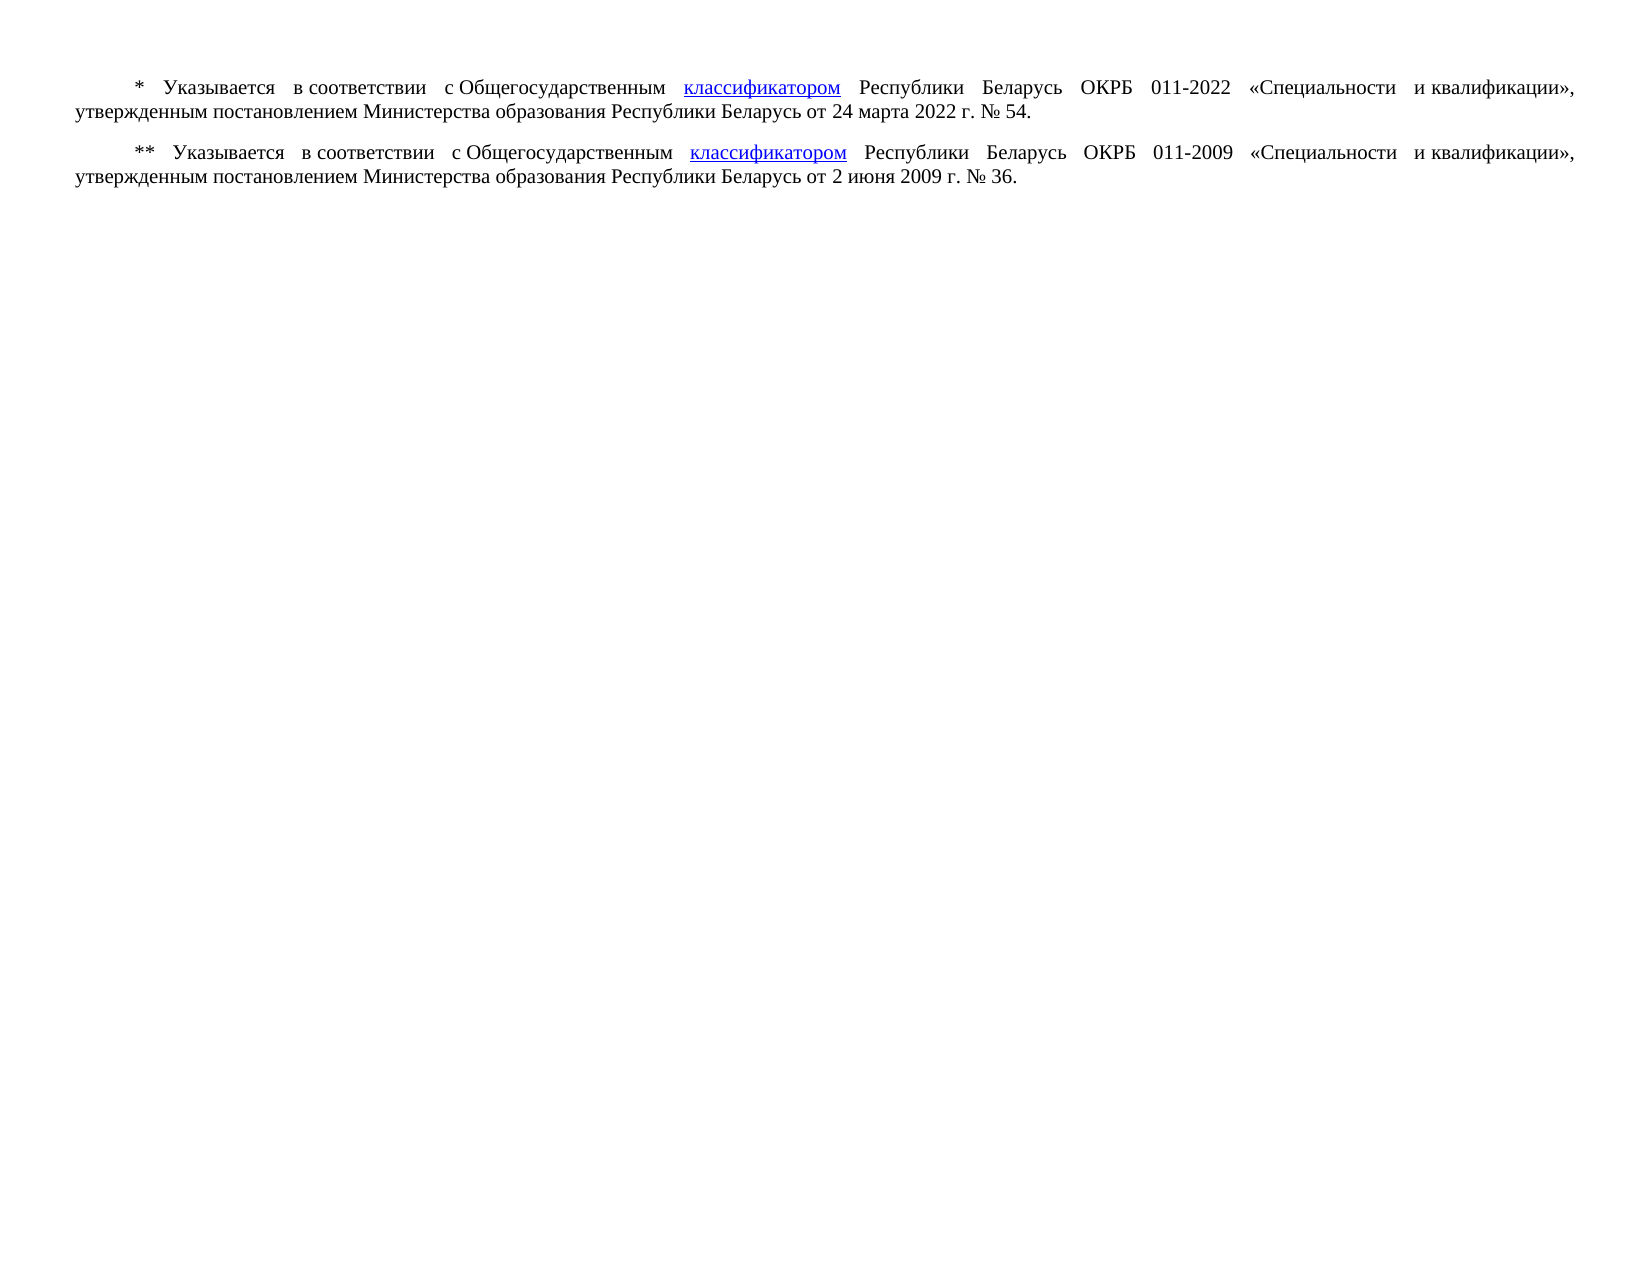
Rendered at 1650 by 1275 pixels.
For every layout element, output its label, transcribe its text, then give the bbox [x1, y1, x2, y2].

text * Указывается в соответствии с Общегосударственным классификатором Республики Беларусь ОКРБ 011-2022 «Специальности и квалификации», утвержденным постановлением Министерства образования Республики Беларусь от 24 марта 2022 г. № 54. [75, 75, 1575, 123]
text ** Указывается в соответствии с Общегосударственным классификатором Республики Беларусь ОКРБ 011-2009 «Специальности и квалификации», утвержденным постановлением Министерства образования Республики Беларусь от 2 июня 2009 г. № 36. [75, 140, 1575, 188]
